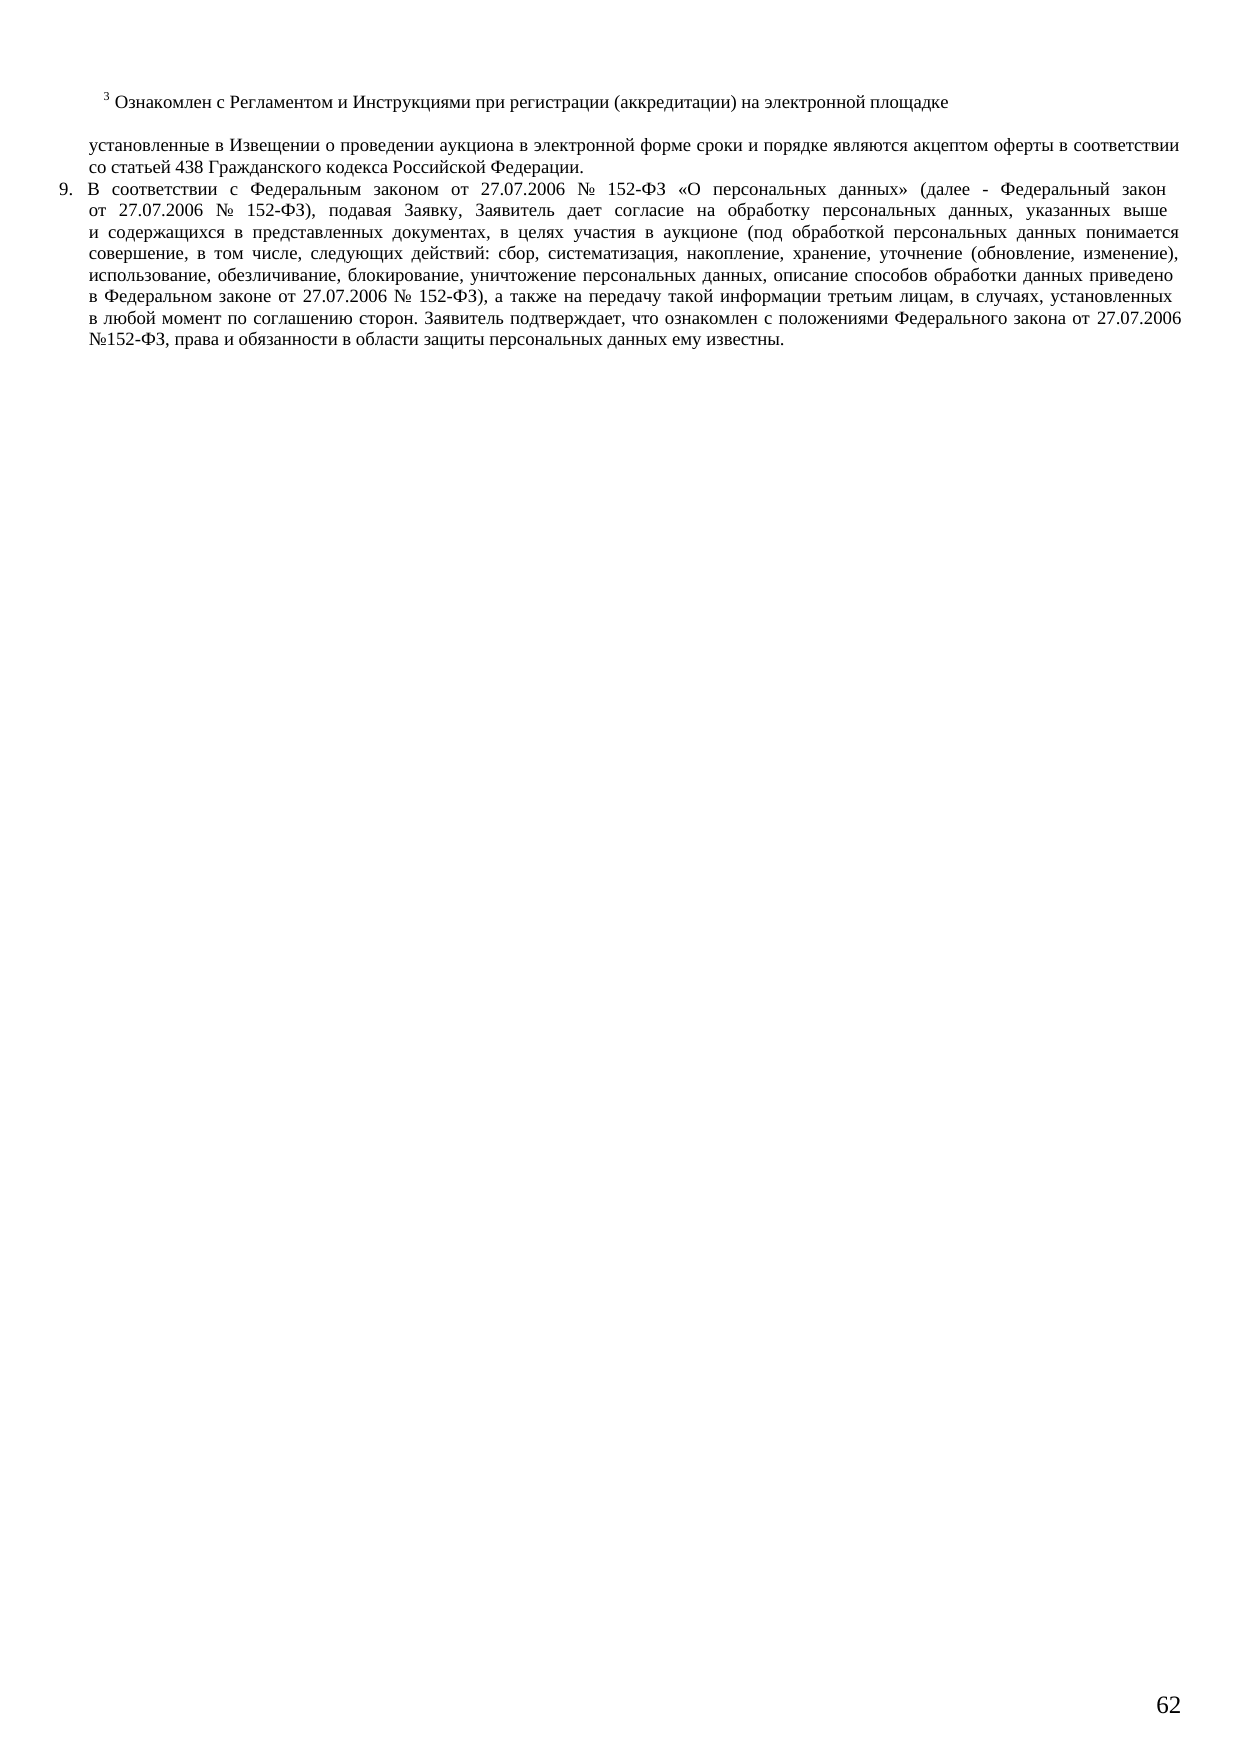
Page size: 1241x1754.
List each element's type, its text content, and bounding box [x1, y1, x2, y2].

text 3 Ознакомлен с Регламентом и Инструкциями при регистрации (аккредитации) на электронной площадке [103, 89, 1181, 113]
text 9. В соответствии с Федеральным законом от 27.07.2006 № 152-ФЗ «О персональных данных» (далее - Федеральный закон от 27.07.2006 № 152-ФЗ), подавая Заявку, Заявитель дает согласие на обработку персональных данных, указанных выше и содержащихся в представленных документах, в целях участия в аукционе (под обработкой персональных данных понимается совершение, в том числе, следующих действий: сбор, систематизация, накопление, хранение, уточнение (обновление, изменение), использование, обезличивание, блокирование, уничтожение персональных данных, описание способов обработки данных приведено в Федеральном законе от 27.07.2006 № 152-ФЗ), а также на передачу такой информации третьим лицам, в случаях, установленных в любой момент по соглашению сторон. Заявитель подтверждает, что ознакомлен с положениями Федерального закона от 27.07.2006 №152-ФЗ, права и обязанности в области защиты персональных данных ему известны. [59, 177, 1181, 350]
text установленные в Извещении о проведении аукциона в электронной форме сроки и порядке являются акцептом оферты в соответствии со статьей 438 Гражданского кодекса Российской Федерации. [88, 134, 1181, 177]
